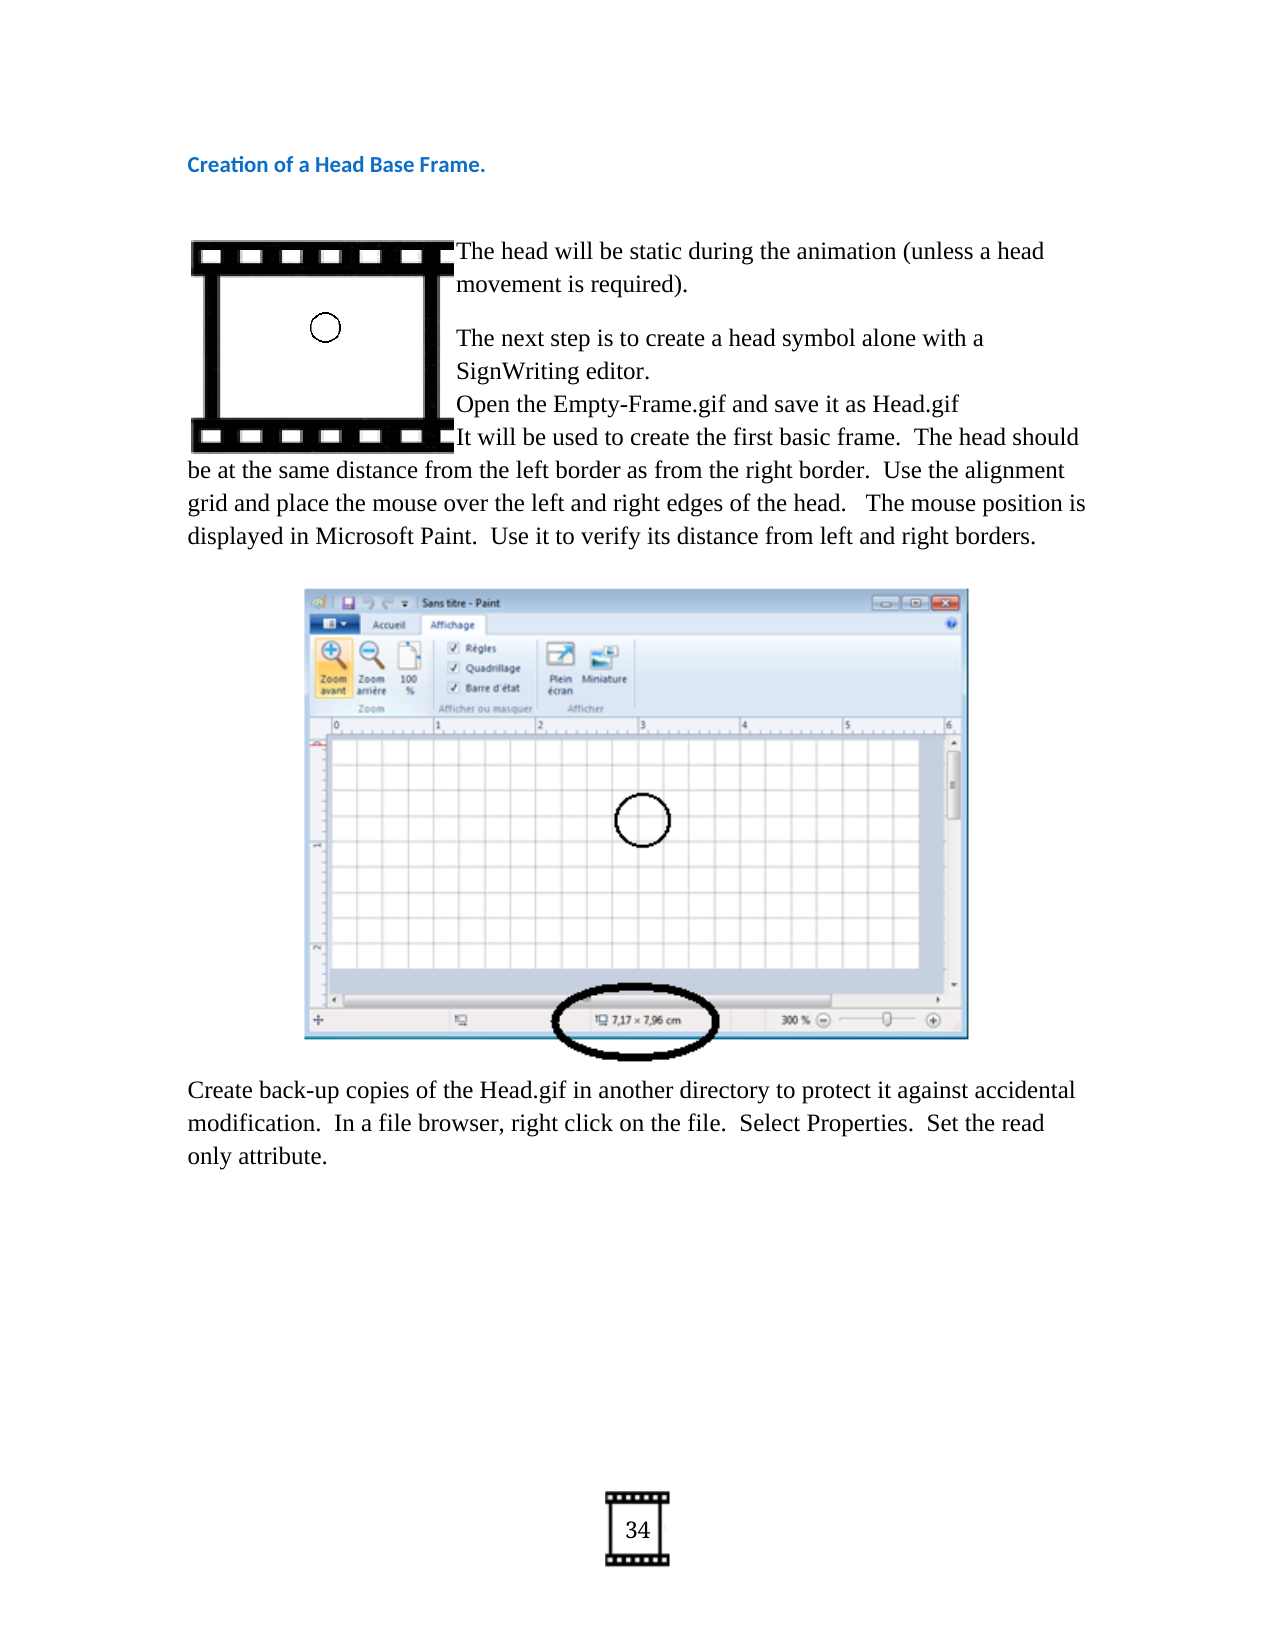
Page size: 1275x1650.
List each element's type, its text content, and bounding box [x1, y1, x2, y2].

text Create back-up copies of the Head.gif in another directory to protect it against accidental modification. In a file browser, right click on the file. Select Properties. Set the read only attribute. [187, 1075, 1087, 1170]
text The head will be static during the animation (unless a head movement is required). [456, 236, 1087, 298]
picture [604, 1490, 671, 1569]
text Open the Empty-Frame.gif and save it as Head.gif [456, 389, 1087, 418]
picture [300, 587, 975, 1071]
subtitle Creation of a Head Base Frame. [187, 150, 1087, 178]
text The next step is to create a head symbol alone with a SignWriting editor. [456, 323, 1087, 385]
text It will be used to create the first basic frame. The head should be at the same distance from the left border as from the right border. Use the alignment grid and place the mouse over the left and right edges of the head. The mouse position is displayed in Microsoft Paint. Use it to verify its distance from left and right borders. [187, 422, 1087, 550]
picture [187, 236, 456, 455]
